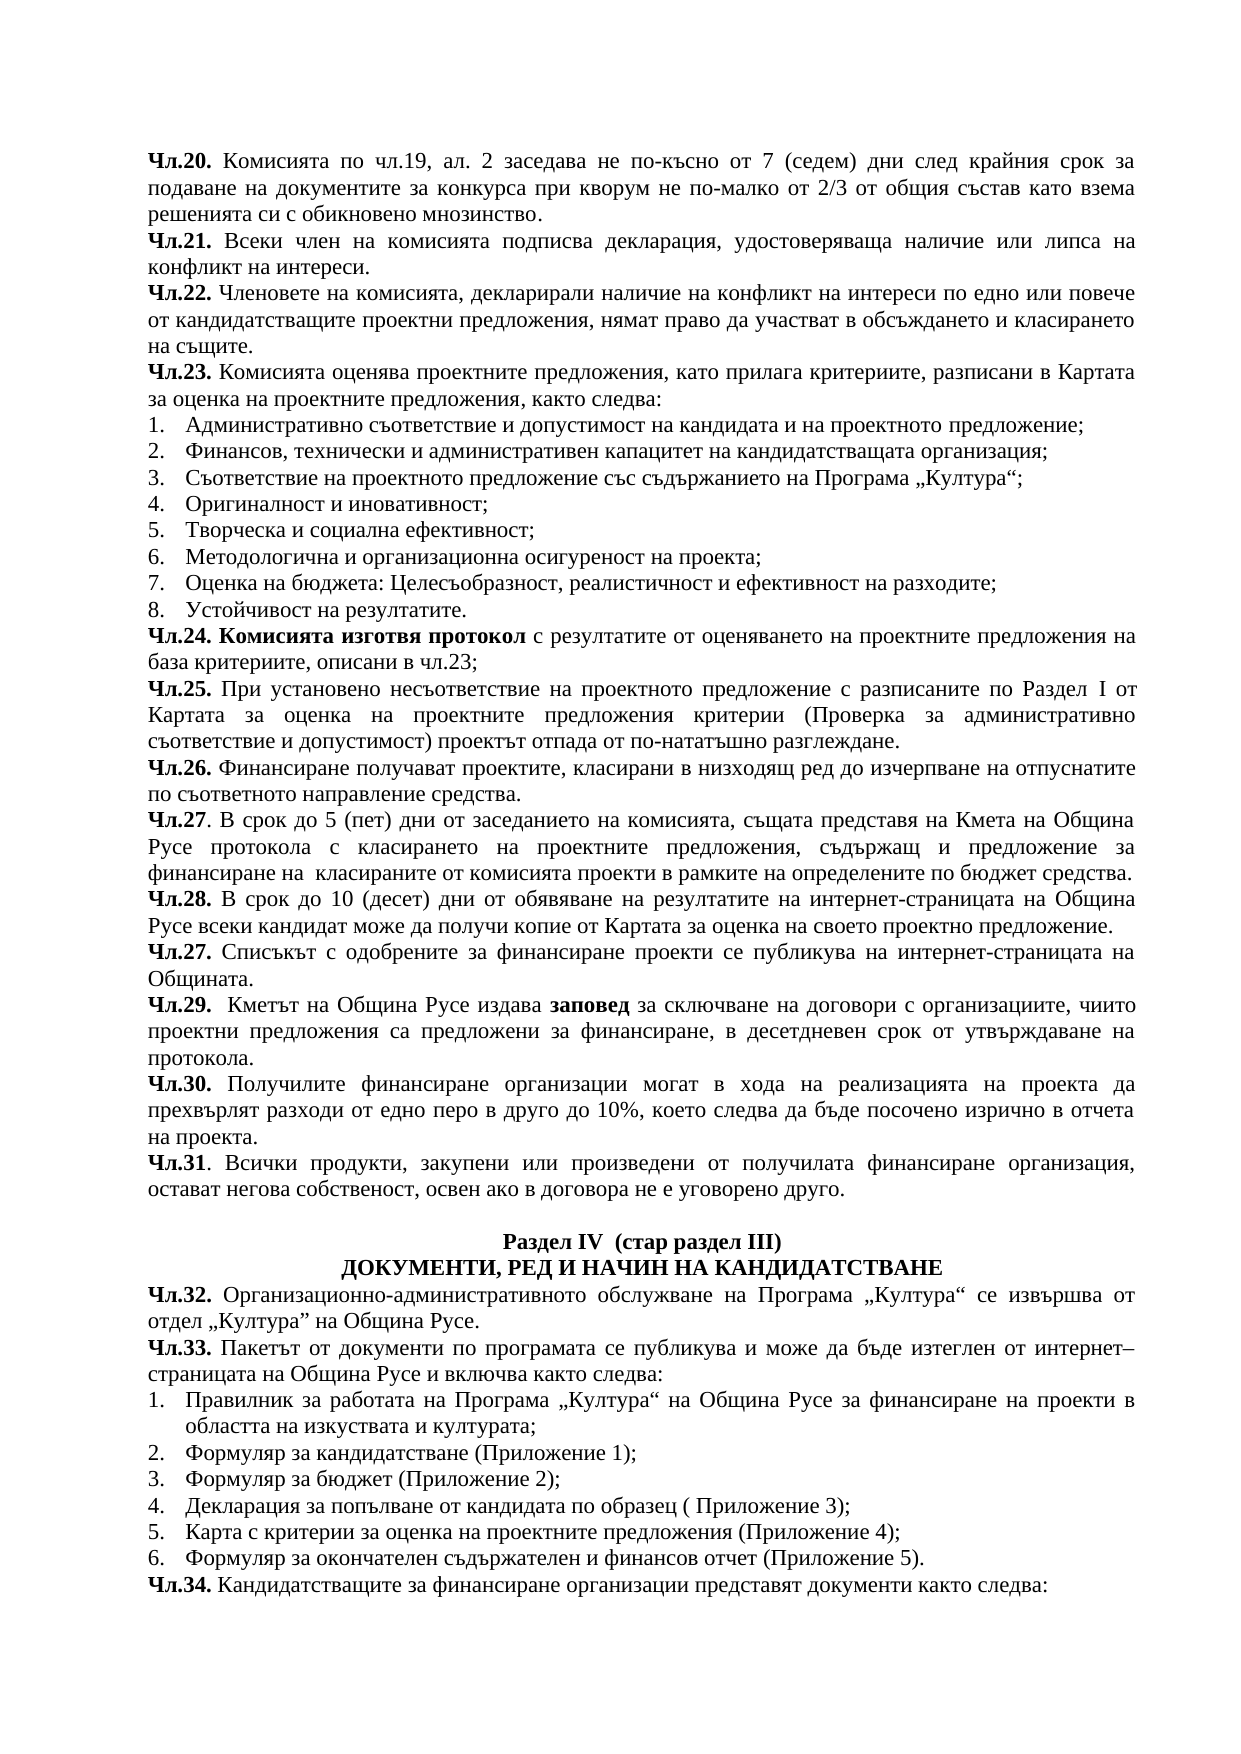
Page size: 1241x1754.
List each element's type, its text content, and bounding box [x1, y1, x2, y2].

text Чл.30. Получилите финансиране организации могат в хода на реализацията на проекта да прехвърлят разходи от едно перо в друго до 10%, което следва да бъде посочено изрично в отчета на проекта. [148, 1070, 1137, 1149]
text Чл.21. Всеки член на комисията подписва декларация, удостоверяваща наличие или липса на конфликт на интереси. [148, 227, 1137, 279]
text Чл.27. Списъкът с одобрените за финансиране проекти се публикува на интернет-страницата на Общината. [148, 938, 1137, 991]
text Чл.26. Финансиране получават проектите, класирани в низходящ ред до изчерпване на отпуснатите по съответното направление средства. [148, 754, 1137, 806]
text Чл.34. Кандидатстващите за финансиране организации представят документи както следва: [148, 1571, 1137, 1597]
list Правилник за работата на Програма „Култура“ на Община Русе за финансиране на проекти в областта на изкуствата и културата; [148, 1386, 1137, 1439]
text Чл.27. В срок до 5 (пет) дни от заседанието на комисията, същата представя на Кмета на Община Русе протокола с класирането на проектните предложения, съдържащ и предложение за финансиране на класираните от комисията проекти в рамките на определените по бюджет средства. [148, 806, 1137, 886]
list Устойчивост на резултатите. [148, 596, 1137, 622]
list Оценка на бюджета: Целесъобразност, реалистичност и ефективност на разходите; [148, 569, 1137, 596]
list Финансов, технически и административен капацитет на кандидатстващата организация; [148, 437, 1137, 464]
text Чл.22. Членовете на комисията, декларирали наличие на конфликт на интереси по едно или повече от кандидатстващите проектни предложения, нямат право да участват в обсъждането и класирането на същите. [148, 279, 1137, 358]
text Чл.23. Комисията оценява проектните предложения, като прилага критериите, разписани в Картата за оценка на проектните предложения, както следва: [148, 358, 1137, 411]
list Формуляр за окончателен съдържателен и финансов отчет (Приложение 5). [148, 1544, 1137, 1571]
list Творческа и социална ефективност; [148, 517, 1137, 543]
list Декларация за попълване от кандидата по образец ( Приложение 3); [148, 1492, 1137, 1518]
text Чл.29. Кметът на Община Русе издава заповед за сключване на договори с организациите, чиито проектни предложения са предложени за финансиране, в десетдневен срок от утвърждаване на протокола. [148, 991, 1137, 1070]
list Карта с критерии за оценка на проектните предложения (Приложение 4); [148, 1518, 1137, 1544]
list Формуляр за кандидатстване (Приложение 1); [148, 1439, 1137, 1465]
text Чл.24. Комисията изготвя протокол с резултатите от оценяването на проектните предложения на база критериите, описани в чл.23; [148, 622, 1137, 675]
list Формуляр за бюджет (Приложение 2); [148, 1465, 1137, 1492]
text Чл.33. Пакетът от документи по програмата се публикува и може да бъде изтеглен от интернет–страницата на Община Русе и включва както следва: [148, 1333, 1137, 1386]
text Чл.28. В срок до 10 (десет) дни от обявяване на резултатите на интернет-страницата на Община Русе всеки кандидат може да получи копие от Картата за оценка на своето проектно предложение. [148, 886, 1137, 938]
text Чл.20. Комисията по чл.19, ал. 2 заседава не по-късно от 7 (седем) дни след крайния срок за подаване на документите за конкурса при кворум не по-малко от 2/3 от общия състав като взема решенията си с обикновено мнозинство. [148, 148, 1137, 227]
list Методологична и организационна осигуреност на проекта; [148, 543, 1137, 569]
subtitle ДОКУМЕНТИ, РЕД И НАЧИН НА КАНДИДАТСТВАНЕ [148, 1254, 1137, 1281]
text Чл.25. При установено несъответствие на проектното предложение с разписаните по Раздел I от Картата за оценка на проектните предложения критерии (Проверка за административно съответствие и допустимост) проектът отпада от по-нататъшно разглеждане. [148, 675, 1137, 754]
list Административно съответствие и допустимост на кандидата и на проектното предложение; [148, 411, 1137, 437]
text Чл.31. Всички продукти, закупени или произведени от получилата финансиране организация, остават негова собственост, освен ако в договора не е уговорено друго. [148, 1149, 1137, 1202]
text Чл.32. Организационно-административното обслужване на Програма „Култура“ се извършва от отдел „Култура” на Община Русе. [148, 1281, 1137, 1333]
list Съответствие на проектното предложение със съдържанието на Програма „Култура“; [148, 464, 1137, 490]
subtitle Раздел IV (стар раздел ІІІ) [148, 1228, 1137, 1254]
list Оригиналност и иновативност; [148, 490, 1137, 517]
